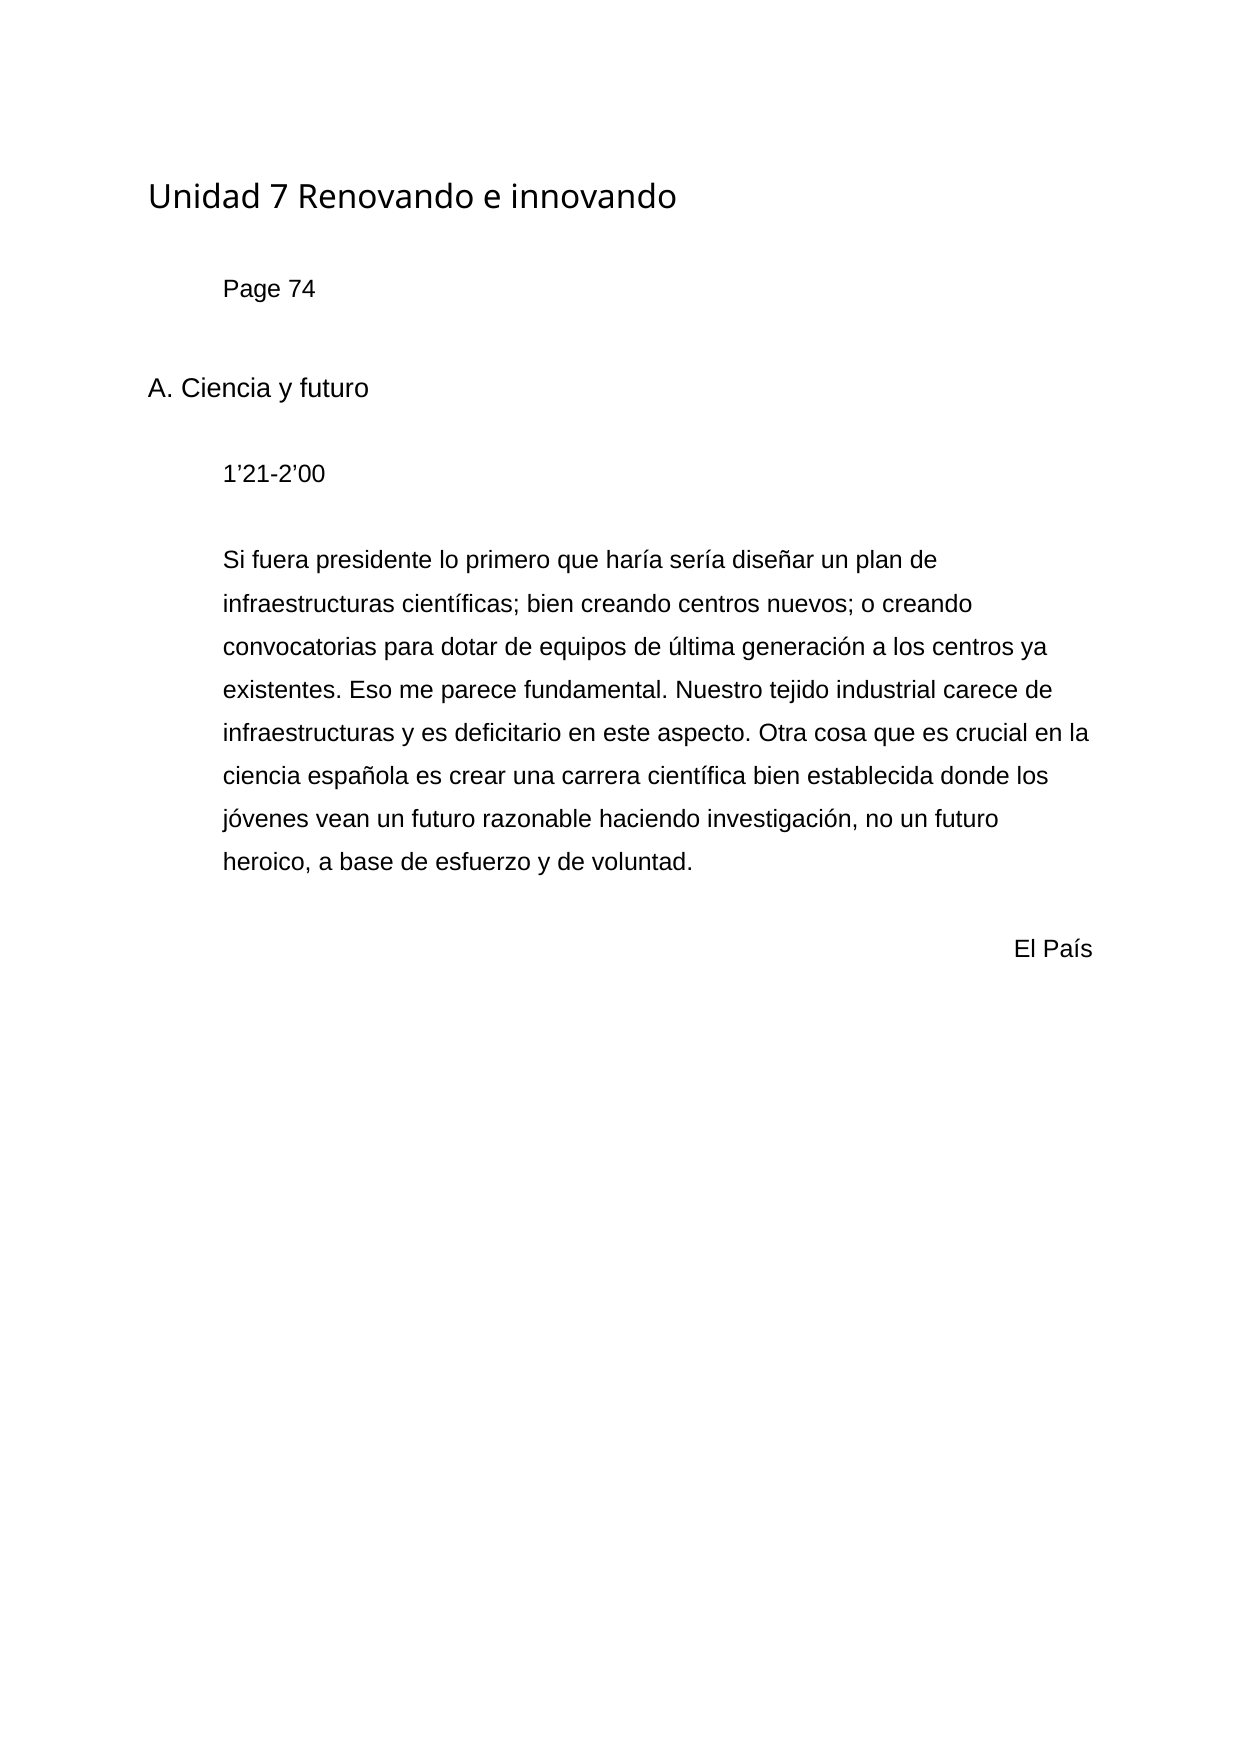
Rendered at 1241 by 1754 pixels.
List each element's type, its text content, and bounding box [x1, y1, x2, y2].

list infraestructuras y es deficitario en este aspecto. Otra cosa que es crucial en la ciencia española es crear una carrera científica bien establecida donde los jóvenes vean un futuro razonable haciendo investigación, no un futuro [223, 718, 1093, 833]
list heroico, a base de esfuerzo y de voluntad. [223, 847, 1093, 876]
list El País [223, 934, 1093, 962]
subtitle Unidad 7 Renovando e innovando [148, 173, 1093, 218]
list Page 74 [223, 274, 1093, 302]
list 1’21-2’00 [223, 459, 1093, 488]
list Si fuera presidente lo primero que haría sería diseñar un plan de infraestructuras científicas; bien creando centros nuevos; o creando convocatorias para dotar de equipos de última generación a los centros ya existentes. Eso me parece fundamental. Nuestro tejido industrial carece de [223, 546, 1093, 704]
subtitle A. Ciencia y futuro [148, 372, 1093, 404]
